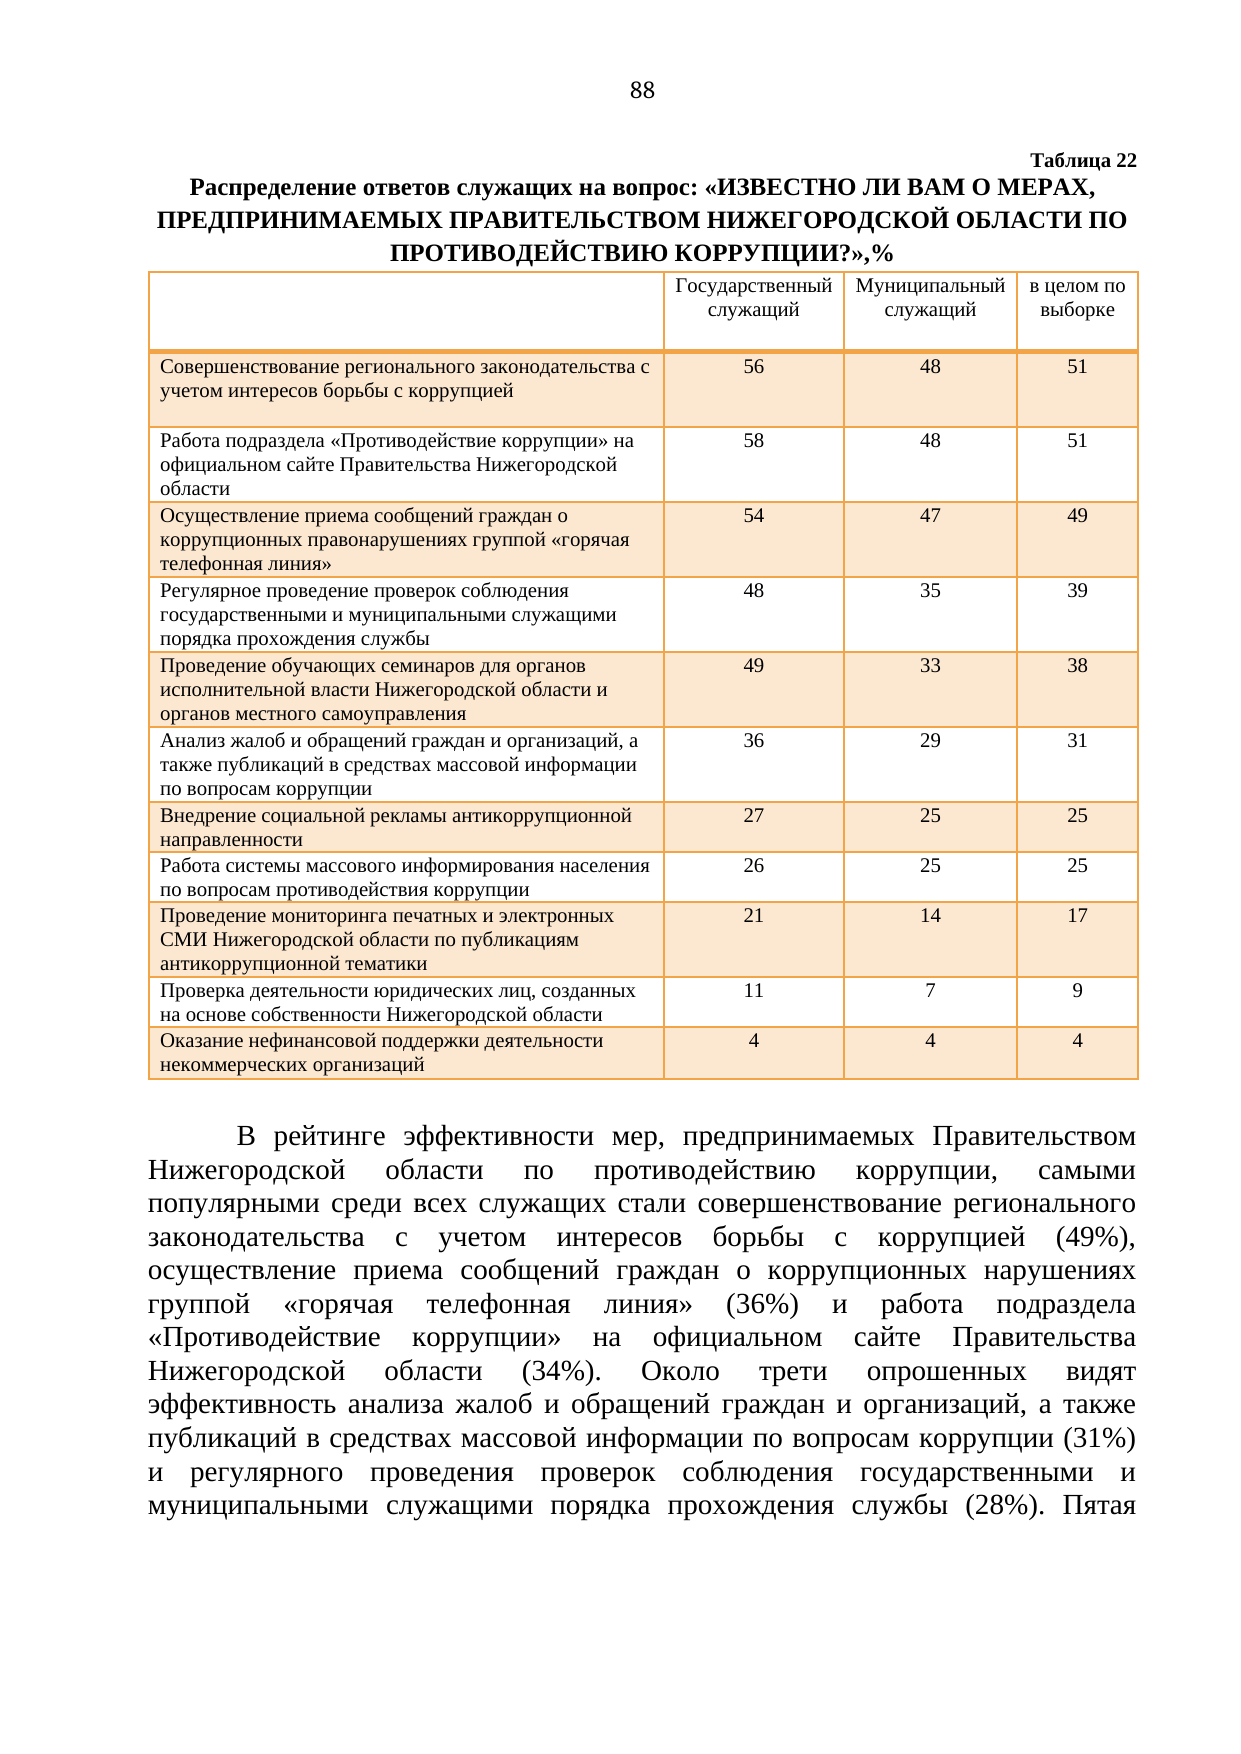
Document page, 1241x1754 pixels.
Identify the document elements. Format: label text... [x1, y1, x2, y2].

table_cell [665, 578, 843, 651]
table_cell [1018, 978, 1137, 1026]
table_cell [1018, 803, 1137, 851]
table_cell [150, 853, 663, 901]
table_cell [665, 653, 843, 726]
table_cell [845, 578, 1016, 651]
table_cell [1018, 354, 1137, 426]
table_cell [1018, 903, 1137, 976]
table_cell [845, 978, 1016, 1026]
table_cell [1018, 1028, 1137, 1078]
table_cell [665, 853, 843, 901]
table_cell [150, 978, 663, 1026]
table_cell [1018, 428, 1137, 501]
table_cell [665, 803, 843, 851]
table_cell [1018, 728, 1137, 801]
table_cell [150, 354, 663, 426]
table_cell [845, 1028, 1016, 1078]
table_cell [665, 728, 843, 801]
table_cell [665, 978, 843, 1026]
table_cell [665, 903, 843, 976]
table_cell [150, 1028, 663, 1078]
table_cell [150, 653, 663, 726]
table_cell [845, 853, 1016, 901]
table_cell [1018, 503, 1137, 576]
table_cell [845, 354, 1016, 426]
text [148, 1118, 1137, 1521]
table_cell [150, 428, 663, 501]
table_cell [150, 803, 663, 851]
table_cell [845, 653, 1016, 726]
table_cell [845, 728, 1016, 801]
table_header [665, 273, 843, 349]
text Распределение ответов служащих на вопрос: «ИЗВЕСТНО ЛИ ВАМ О МЕРАХ, ПРЕДПРИНИМАЕМЫХ ПРАВИТЕЛЬСТВОМ НИЖЕГОРОДСКОЙ ОБЛАСТИ ПО ПРОТИВОДЕЙСТВИЮ КОРРУПЦИИ?»,% [148, 172, 1137, 267]
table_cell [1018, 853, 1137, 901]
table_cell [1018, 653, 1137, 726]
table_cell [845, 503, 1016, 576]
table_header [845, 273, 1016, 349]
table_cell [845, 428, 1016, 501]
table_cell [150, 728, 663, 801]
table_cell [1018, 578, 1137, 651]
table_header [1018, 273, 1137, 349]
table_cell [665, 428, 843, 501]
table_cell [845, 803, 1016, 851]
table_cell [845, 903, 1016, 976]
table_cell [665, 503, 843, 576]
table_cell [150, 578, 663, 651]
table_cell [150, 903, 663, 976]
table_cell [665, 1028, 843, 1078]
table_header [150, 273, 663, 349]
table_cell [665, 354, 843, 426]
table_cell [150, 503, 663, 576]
